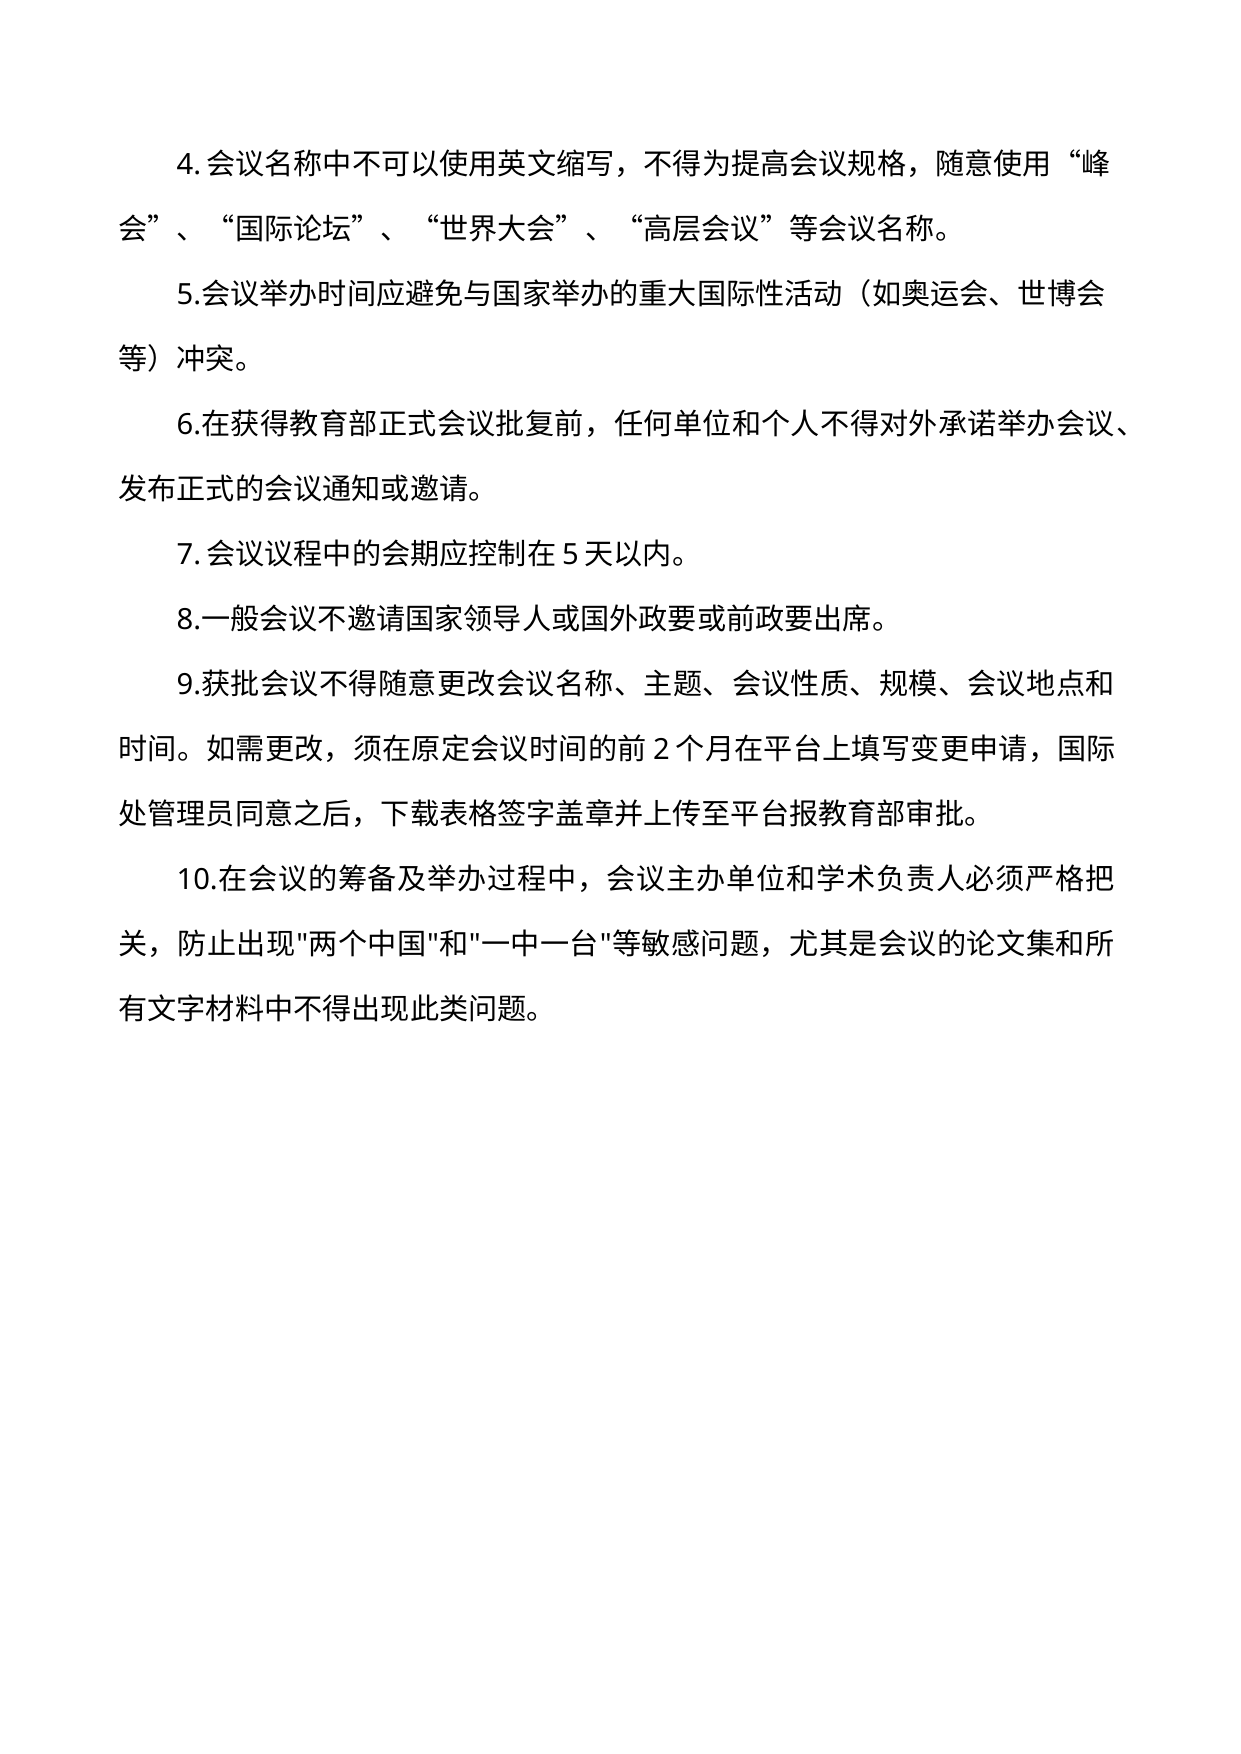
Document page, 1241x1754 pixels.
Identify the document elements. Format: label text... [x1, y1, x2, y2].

text 5.会议举办时间应避免与国家举办的重大国际性活动（如奥运会、世博会等）冲突。 [118, 259, 1116, 389]
text 8.一般会议不邀请国家领导人或国外政要或前政要出席。 [118, 584, 1116, 649]
text 7. 会议议程中的会期应控制在5天以内。 [118, 519, 1116, 584]
text 9.获批会议不得随意更改会议名称、主题、会议性质、规模、会议地点和时间。如需更改，须在原定会议时间的前2个月在平台上填写变更申请，国际处管理员同意之后，下载表格签字盖章并上传至平台报教育部审批。 [118, 649, 1116, 844]
text 10.在会议的筹备及举办过程中，会议主办单位和学术负责人必须严格把关，防止出现"两个中国"和"一中一台"等敏感问题，尤其是会议的论文集和所有文字材料中不得出现此类问题。 [118, 844, 1116, 1039]
text 4. 会议名称中不可以使用英文缩写，不得为提高会议规格，随意使用“峰会”、“国际论坛”、“世界大会”、“高层会议”等会议名称。 [118, 129, 1116, 259]
text 6.在获得教育部正式会议批复前，任何单位和个人不得对外承诺举办会议、发布正式的会议通知或邀请。 [118, 389, 1116, 519]
